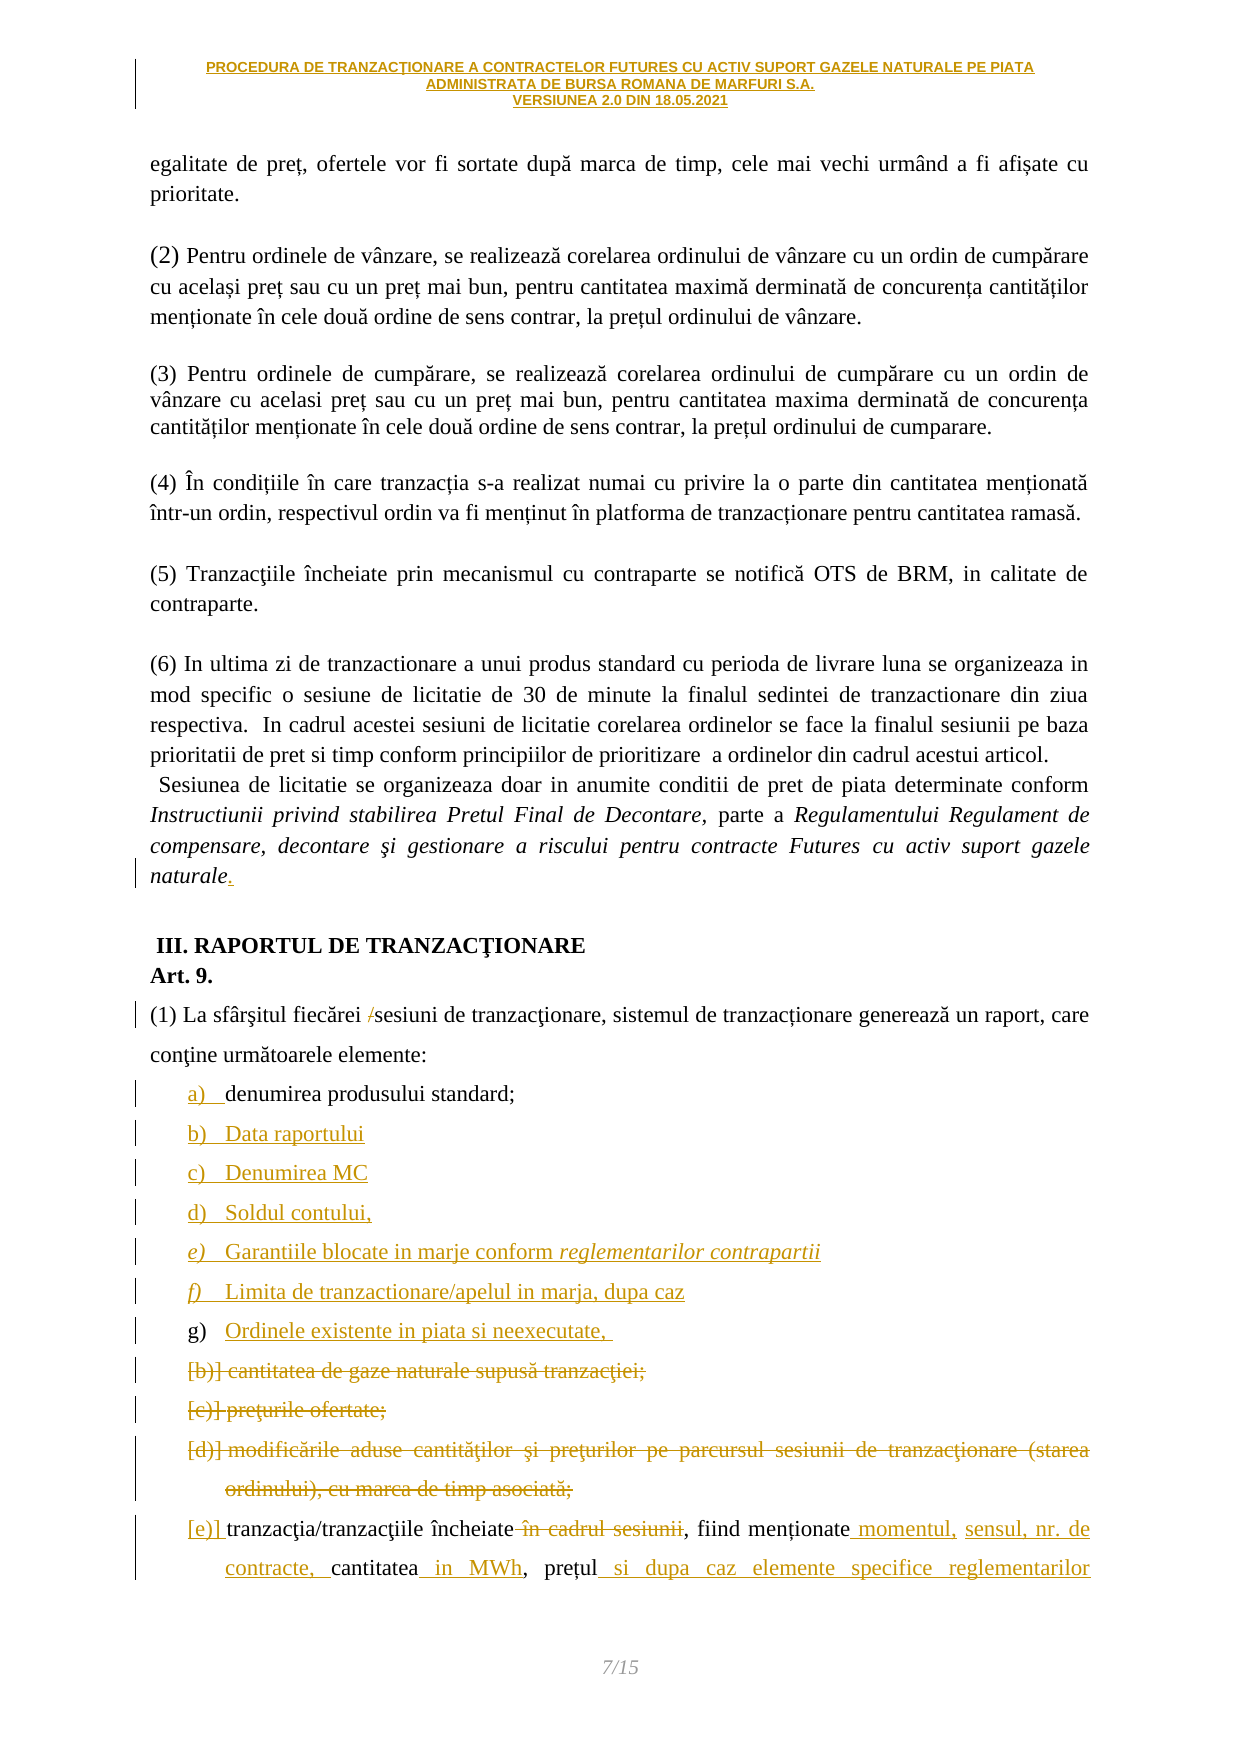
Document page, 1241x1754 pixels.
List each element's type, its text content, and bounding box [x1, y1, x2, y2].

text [150, 150, 1090, 207]
text (6) In ultima zi de tranzactionare a unui produs standard cu perioda de livrare luna se organizeaza in mod specific o sesiune de licitatie de 30 de minute la finalul sedintei de tranzactionare din ziua respectiva. In cadrul acestei sesiuni de licitatie corelarea ordinelor se face la finalul sesiunii pe baza prioritatii de pret si timp conform principiilor de prioritizare a ordinelor din cadrul acestui articol. [150, 651, 1090, 767]
text (2) Pentru ordinele de vânzare, se realizează corelarea ordinului de vânzare cu un ordin de cumpărare cu același preț sau cu un preț mai bun, pentru cantitatea maximă derminată de concurența cantităților menționate în cele două ordine de sens contrar, la prețul ordinului de vânzare. [150, 241, 1090, 330]
text Sesiunea de licitatie se organizeaza doar in anumite conditii de pret de piata determinate conform Instructiunii privind stabilirea Pretul Final de Decontare, parte a Regulamentului Regulament de compensare, decontare şi gestionare a riscului pentru contracte Futures cu activ suport gazele naturale [150, 771, 1090, 888]
text (1) La sfârşitul fiecărei sesiuni de tranzacţionare, sistemul de tranzacționare generează un raport, care conţine următoarele elemente: [150, 1001, 1090, 1067]
text III. RAPORTUL DE TRANZACŢIONARE [150, 932, 1090, 958]
text (5) Tranzacţiile încheiate prin mecanismul cu contraparte se notifică OTS de BRM, in calitate de contraparte. [150, 560, 1090, 616]
text Art. 9. [150, 962, 1090, 988]
list denumirea produsului standard; [187, 1080, 1090, 1107]
text (4) În condițiile în care tranzacția s-a realizat numai cu privire la o parte din cantitatea menționată într-un ordin, respectivul ordin va fi menținut în platforma de tranzacționare pentru cantitatea ramasă. [150, 469, 1090, 526]
text (3) Pentru ordinele de cumpărare, se realizează corelarea ordinului de cumpărare cu un ordin de vânzare cu acelasi preț sau cu un preț mai bun, pentru cantitatea maxima derminată de concurența cantităților menționate în cele două ordine de sens contrar, la prețul ordinului de cumparare. [150, 360, 1090, 439]
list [187, 1514, 1090, 1580]
